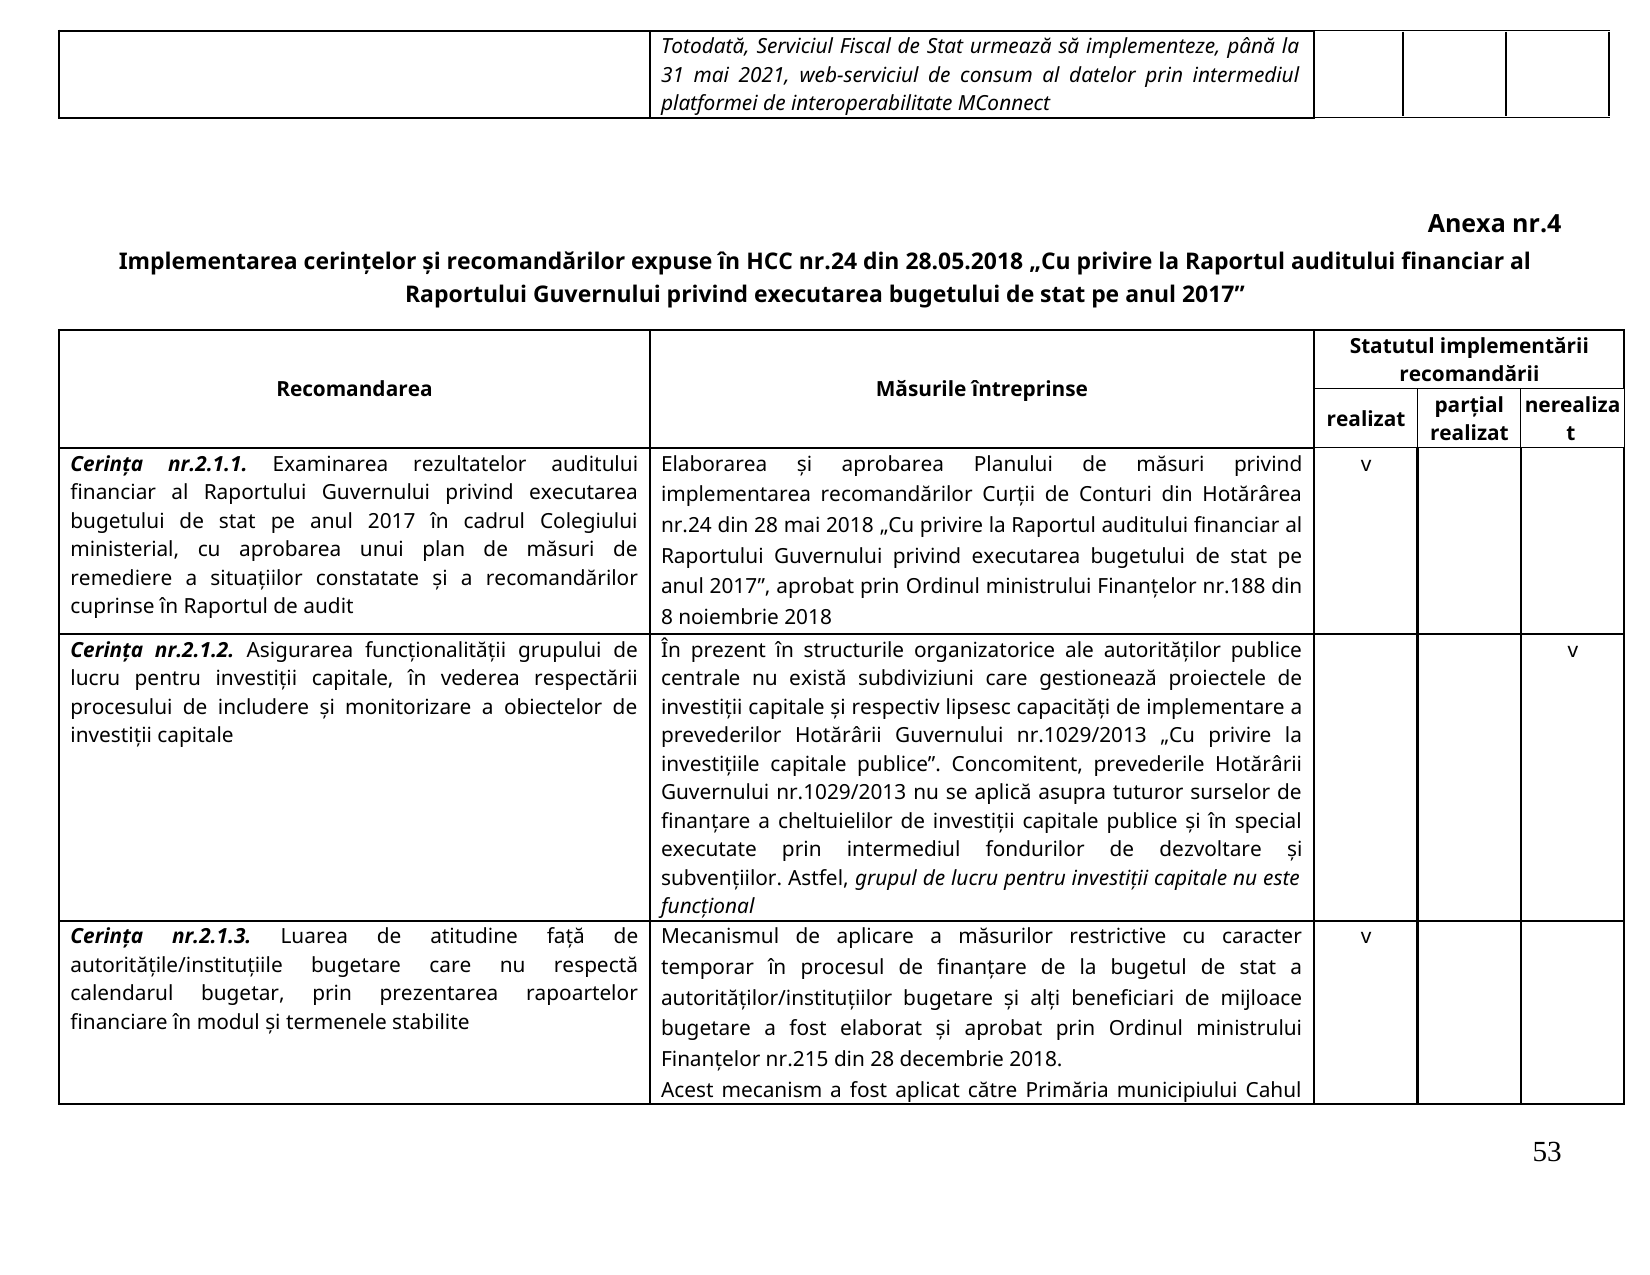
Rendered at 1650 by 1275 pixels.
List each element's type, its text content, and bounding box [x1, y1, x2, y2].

table_cell parțial realizat [1418, 389, 1520, 447]
table_cell [1419, 448, 1520, 633]
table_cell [651, 922, 1313, 1103]
table_cell Cerința nr.2.1.1. Examinarea rezultatelor auditului financiar al Raportului Guvernului privind executarea bugetului de stat pe anul 2017 în cadrul Colegiului ministerial, cu aprobarea unui plan de măsuri de remediere a situațiilor constatate și a recomandărilor cuprinse în Raportul de audit [60, 449, 649, 633]
table_cell realizat [1315, 389, 1417, 447]
table_header Statutul implementării recomandării [1315, 331, 1623, 388]
table_cell [1419, 635, 1520, 919]
table_cell [1522, 922, 1623, 1103]
table_cell v [1315, 922, 1416, 1103]
table_cell [1315, 31, 1403, 117]
table_header Măsurile întreprinse [651, 331, 1313, 447]
table_cell Cerința nr.2.1.2. Asigurarea funcționalității grupului de lucru pentru investiții capitale, în vederea respectării procesului de includere și monitorizare a obiectelor de investiții capitale [60, 635, 649, 919]
text Anexa nr.4 [89, 206, 1561, 239]
table_cell nerealizat [1521, 389, 1624, 447]
table_cell [1315, 635, 1416, 919]
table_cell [651, 32, 1313, 117]
table_cell v [1403, 31, 1506, 117]
table_cell [1419, 922, 1520, 1103]
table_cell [60, 922, 649, 1103]
table_cell v [1315, 448, 1416, 633]
text Implementarea cerințelor și recomandărilor expuse în HCC nr.24 din 28.05.2018 „Cu privire la Raportul auditului financiar al Raportului Guvernului privind executarea bugetului de stat pe anul 2017” [89, 245, 1561, 310]
table_header Recomandarea [60, 331, 649, 447]
table_cell v [1522, 635, 1623, 919]
table_cell [1506, 31, 1609, 117]
table_cell În prezent în structurile organizatorice ale autorităților publice centrale nu există subdiviziuni care gestionează proiectele de investiții capitale și respectiv lipsesc capacități de implementare a prevederilor Hotărârii Guvernului nr.1029/2013 „Cu privire la investițiile capitale publice”. Concomitent, prevederile Hotărârii Guvernului nr.1029/2013 nu se aplică asupra tuturor surselor de finanțare a cheltuielilor de investiții capitale publice și în special executate prin intermediul fondurilor de dezvoltare și subvențiilor. Astfel, grupul de lucru pentru investiții capitale nu este funcțional [651, 635, 1313, 919]
table_cell Elaborarea și aprobarea Planului de măsuri privind implementarea recomandărilor Curții de Conturi din Hotărârea nr.24 din 28 mai 2018 „Cu privire la Raportul auditului financiar al Raportului Guvernului privind executarea bugetului de stat pe anul 2017”, aprobat prin Ordinul ministrului Finanțelor nr.188 din 8 noiembrie 2018 [651, 449, 1313, 633]
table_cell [60, 32, 649, 117]
table_cell [1522, 448, 1623, 633]
